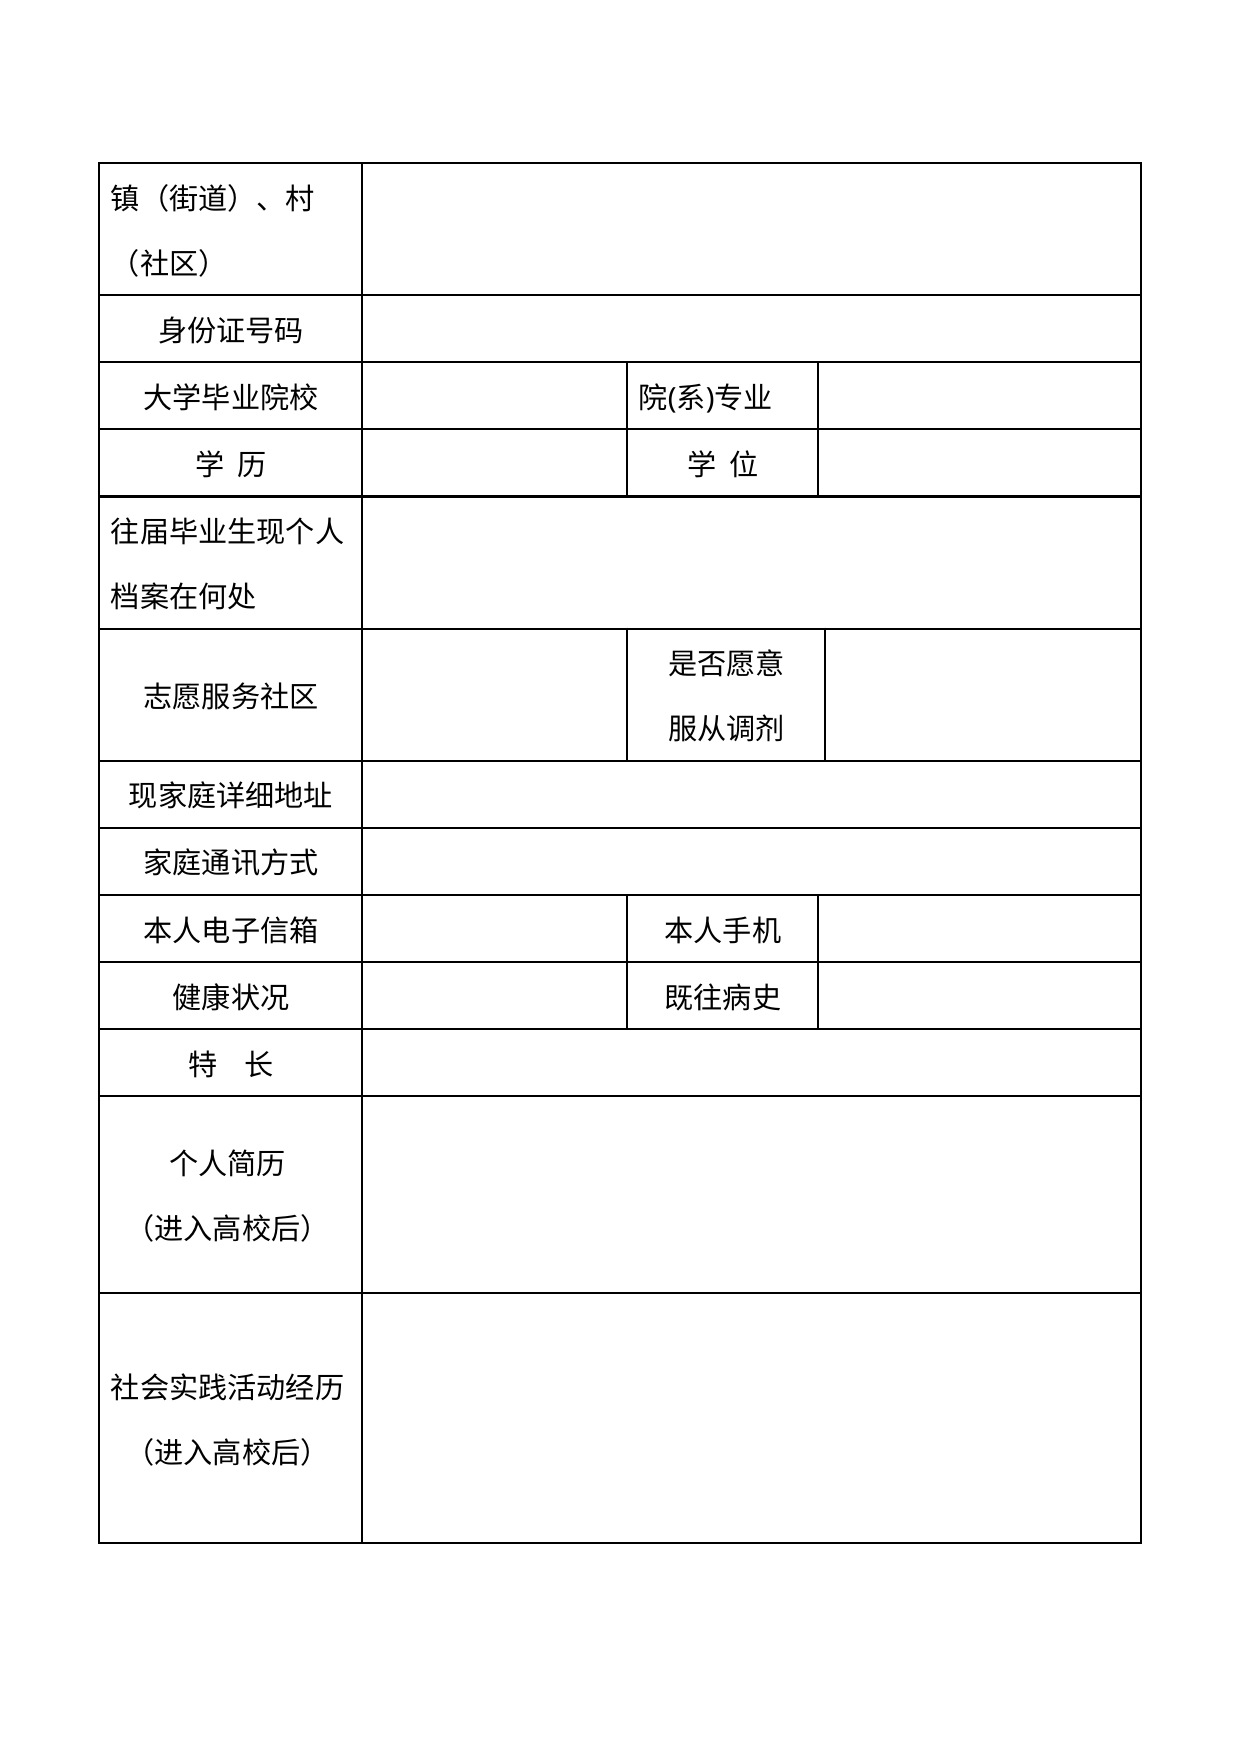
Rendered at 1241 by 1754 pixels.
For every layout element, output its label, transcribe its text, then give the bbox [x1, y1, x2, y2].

table_cell 本人手机 [628, 896, 817, 961]
table_cell [819, 363, 1140, 428]
table_cell [363, 498, 1140, 627]
table_cell [363, 1097, 1140, 1292]
table_cell 是否愿意 服从调剂 [628, 630, 824, 759]
table_cell 往届毕业生现个人档案在何处 [100, 498, 361, 627]
table_cell [826, 630, 1140, 759]
table_cell 大学毕业院校 [100, 363, 361, 428]
table_cell 学 历 [100, 430, 361, 495]
table_cell 特 长 [100, 1030, 361, 1095]
table_cell [363, 896, 626, 961]
table_cell 院(系)专业 [628, 363, 817, 428]
table_cell [819, 896, 1140, 961]
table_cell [100, 164, 361, 294]
table_cell 学 位 [628, 430, 817, 495]
table_cell [363, 762, 1140, 827]
table_cell 现家庭详细地址 [100, 762, 361, 827]
table_cell [819, 963, 1140, 1028]
table_cell 身份证号码 [100, 296, 361, 361]
table_cell [363, 363, 626, 428]
table_cell 家庭通讯方式 [100, 829, 361, 894]
table_cell 本人电子信箱 [100, 896, 361, 961]
table_cell [363, 829, 1140, 894]
table_cell 个人简历 （进入高校后） [100, 1097, 361, 1292]
table_cell [363, 296, 1140, 361]
table_cell [363, 430, 626, 495]
table_cell [363, 963, 626, 1028]
table_cell 健康状况 [100, 963, 361, 1028]
table_cell 社会实践活动经历（进入高校后） [100, 1294, 361, 1542]
table_cell [363, 164, 1140, 294]
table_cell [363, 1294, 1140, 1542]
table_cell [819, 430, 1140, 495]
table_cell 志愿服务社区 [100, 630, 361, 759]
table_cell [363, 1030, 1140, 1095]
table_cell [363, 630, 626, 759]
table_cell 既往病史 [628, 963, 817, 1028]
